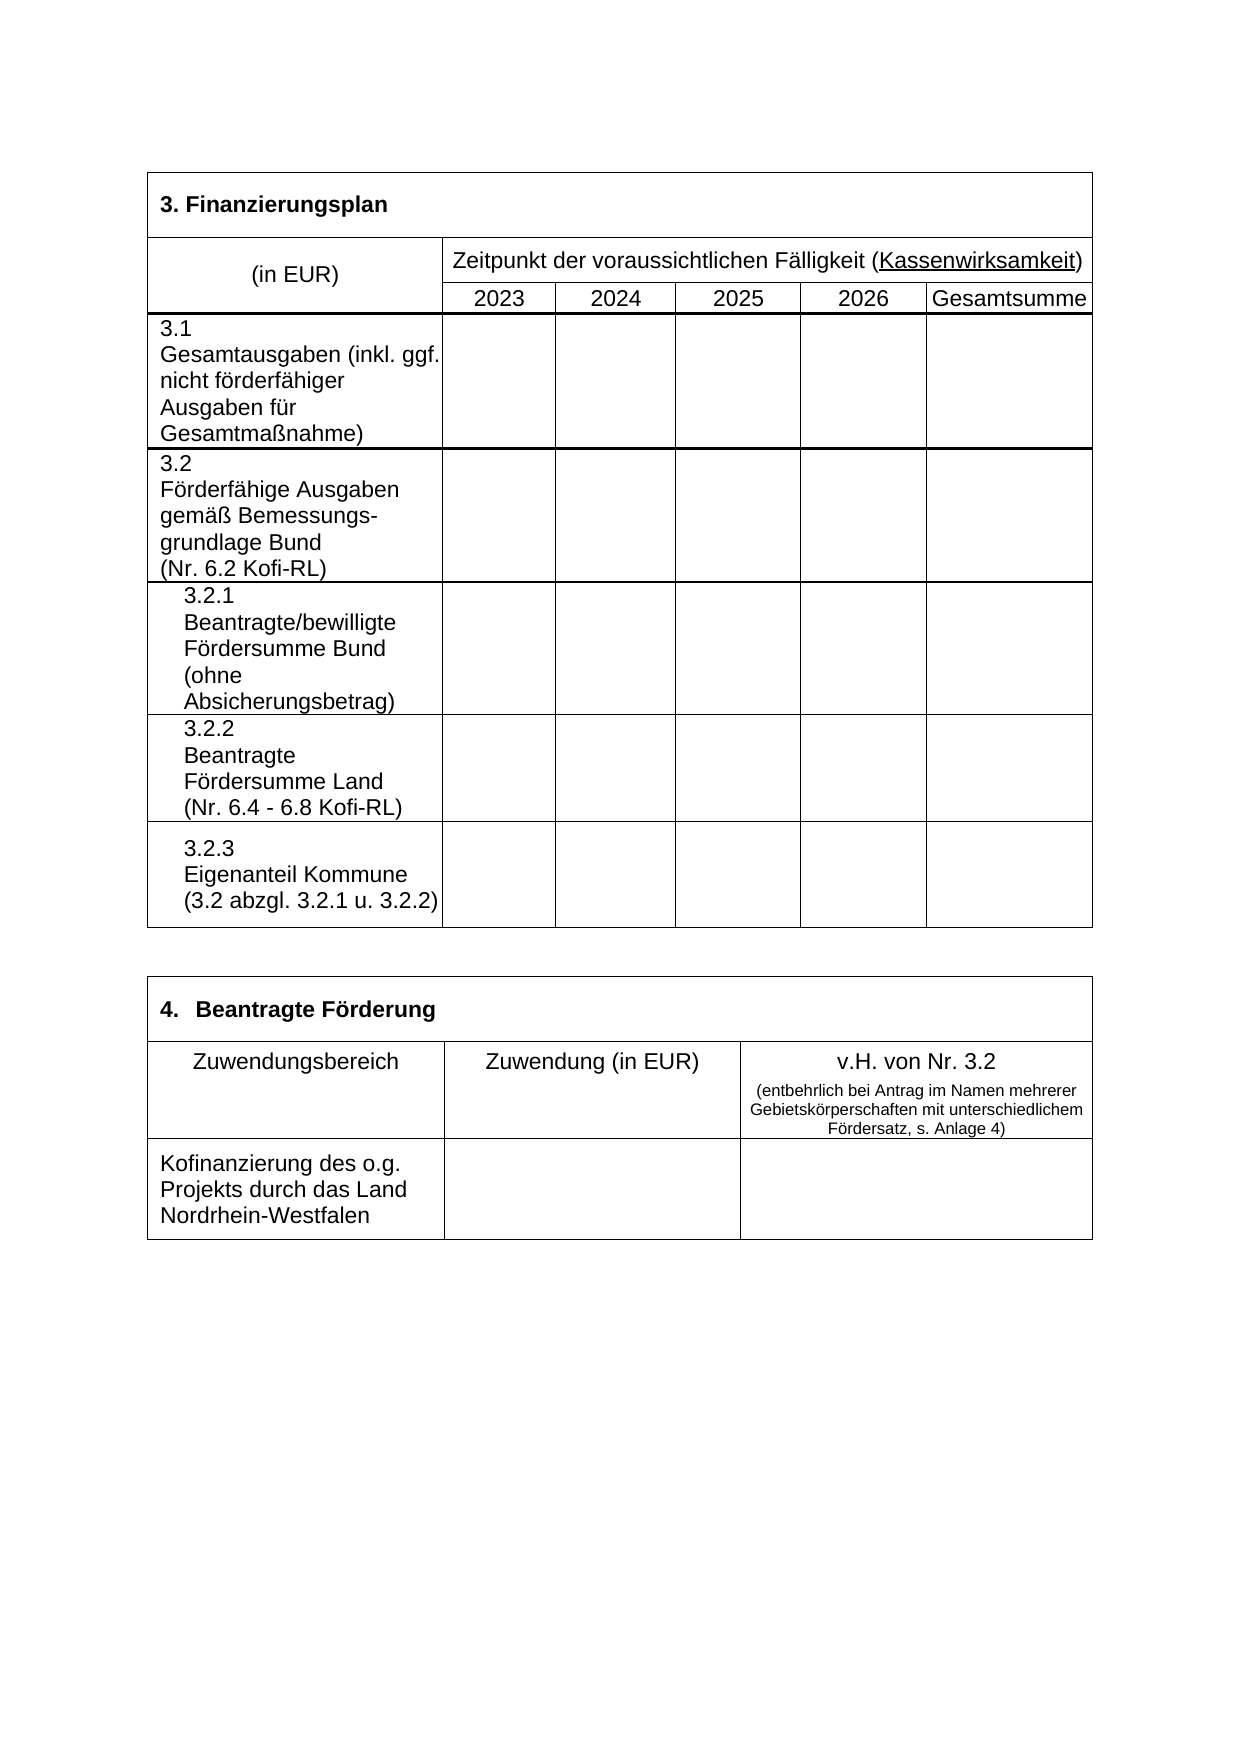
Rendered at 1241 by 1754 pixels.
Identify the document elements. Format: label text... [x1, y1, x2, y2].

table_cell 2023 [443, 283, 555, 312]
table_cell 3.1 Gesamtausgaben (inkl. ggf. nicht förderfähiger Ausgaben für Gesamtmaßnahme) [148, 315, 442, 447]
table_cell [927, 822, 1092, 927]
table_cell 3.2.3 Eigenanteil Kommune (3.2 abzgl. 3.2.1 u. 3.2.2) [148, 822, 442, 927]
table_header 3. Finanzierungsplan [148, 173, 1092, 237]
table_cell [741, 1139, 1092, 1239]
table_cell Kofinanzierung des o.g. Projekts durch das Land Nordrhein-Westfalen [148, 1139, 444, 1239]
table_cell [443, 715, 555, 821]
table_cell [801, 822, 926, 927]
table_cell [927, 583, 1092, 714]
table_cell [676, 715, 800, 821]
table_cell 2025 [676, 283, 800, 312]
table_cell [801, 583, 926, 714]
table_cell [445, 1139, 740, 1239]
table_cell [556, 822, 675, 927]
table_cell [927, 315, 1092, 447]
table_cell [556, 583, 675, 714]
table_cell 3.2.2 Beantragte Fördersumme Land (Nr. 6.4 - 6.8 Kofi-RL) [148, 715, 442, 821]
table_cell [801, 715, 926, 821]
table_cell [443, 583, 555, 714]
table_cell (in EUR) [148, 238, 442, 312]
table_cell [801, 315, 926, 447]
table_cell Zeitpunkt der voraussichtlichen Fälligkeit (Kassenwirksamkeit) [443, 238, 1092, 282]
table_cell Gesamtsumme [927, 283, 1092, 312]
table_cell 2024 [556, 283, 675, 312]
table_cell [443, 315, 555, 447]
table_cell [676, 315, 800, 447]
table_cell [443, 822, 555, 927]
table_cell [556, 315, 675, 447]
table_cell Zuwendungsbereich [148, 1042, 444, 1138]
table_cell 3.2.1 Beantragte/bewilligte Fördersumme Bund (ohne Absicherungsbetrag) [148, 583, 442, 714]
table_cell 3.2 Förderfähige Ausgaben gemäß Bemessungs-grundlage Bund (Nr. 6.2 Kofi-RL) [148, 450, 442, 581]
table_cell [556, 450, 675, 581]
table_cell [676, 822, 800, 927]
table_cell [556, 715, 675, 821]
table_cell [676, 450, 800, 581]
table_cell Zuwendung (in EUR) [445, 1042, 740, 1138]
table_cell 2026 [801, 283, 926, 312]
table_cell v.H. von Nr. 3.2 (entbehrlich bei Antrag im Namen mehrerer Gebietskörperschaften mit unterschiedlichem Fördersatz, s. Anlage 4) [741, 1042, 1092, 1138]
table_cell [443, 450, 555, 581]
table_cell [927, 450, 1092, 581]
table_cell [927, 715, 1092, 821]
table_header 4. Beantragte Förderung [148, 977, 1092, 1041]
table_cell [801, 450, 926, 581]
table_cell [676, 583, 800, 714]
